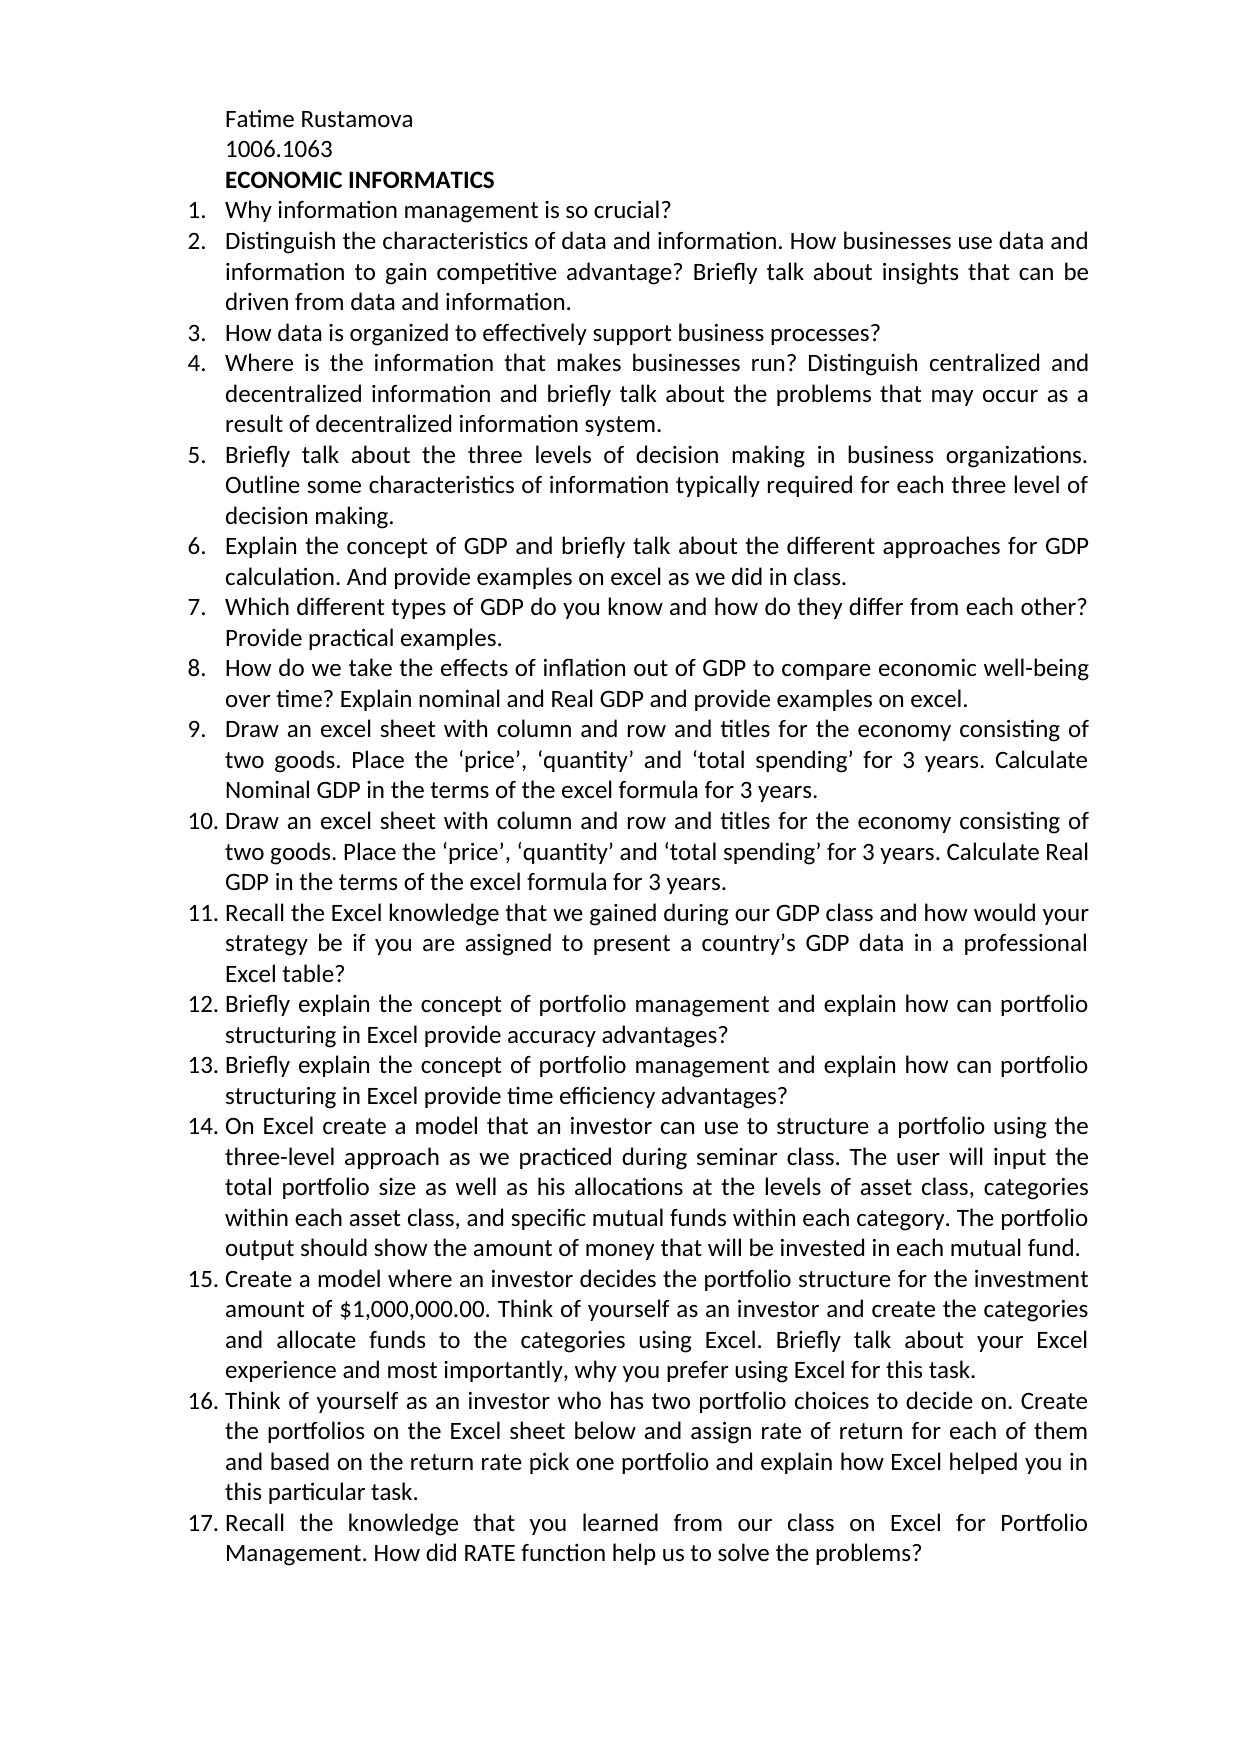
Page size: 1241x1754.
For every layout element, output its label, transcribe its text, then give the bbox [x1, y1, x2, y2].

list How do we take the effects of inflation out of GDP to compare economic well-being over time? Explain nominal and Real GDP and provide examples on excel. [187, 652, 1090, 713]
list Create a model where an investor decides the portfolio structure for the investment amount of $1,000,000.00. Think of yourself as an investor and create the categories and allocate funds to the categories using Excel. Briefly talk about your Excel experience and most importantly, why you prefer using Excel for this task. [187, 1263, 1090, 1385]
list Think of yourself as an investor who has two portfolio choices to decide on. Create the portfolios on the Excel sheet below and assign rate of return for each of them and based on the return rate pick one portfolio and explain how Excel helped you in this particular task. [187, 1385, 1090, 1507]
list Briefly explain the concept of portfolio management and explain how can portfolio structuring in Excel provide accuracy advantages? [187, 988, 1090, 1049]
list ECONOMIC INFORMATICS [225, 164, 1090, 195]
list Which different types of GDP do you know and how do they differ from each other? Provide practical examples. [187, 591, 1090, 652]
list Where is the information that makes businesses run? Distinguish centralized and decentralized information and briefly talk about the problems that may occur as a result of decentralized information system. [187, 347, 1090, 439]
list Recall the Excel knowledge that we gained during our GDP class and how would your strategy be if you are assigned to present a country’s GDP data in a professional Excel table? [187, 897, 1090, 988]
list Draw an excel sheet with column and row and titles for the economy consisting of two goods. Place the ‘price’, ‘quantity’ and ‘total spending’ for 3 years. Calculate Nominal GDP in the terms of the excel formula for 3 years. [187, 713, 1090, 805]
list How data is organized to effectively support business processes? [187, 317, 1090, 347]
list Explain the concept of GDP and briefly talk about the different approaches for GDP calculation. And provide examples on excel as we did in class. [187, 530, 1090, 591]
list Distinguish the characteristics of data and information. How businesses use data and information to gain competitive advantage? Briefly talk about insights that can be driven from data and information. [187, 225, 1090, 317]
list On Excel create a model that an investor can use to structure a portfolio using the three-level approach as we practiced during seminar class. The user will input the total portfolio size as well as his allocations at the levels of asset class, categories within each asset class, and specific mutual funds within each category. The portfolio output should show the amount of money that will be invested in each mutual fund. [187, 1110, 1090, 1263]
list 1006.1063 [225, 134, 1090, 164]
list Briefly talk about the three levels of decision making in business organizations. Outline some characteristics of information typically required for each three level of decision making. [187, 439, 1090, 530]
list Recall the knowledge that you learned from our class on Excel for Portfolio Management. How did RATE function help us to solve the problems? [187, 1507, 1090, 1568]
list Why information management is so crucial? [187, 195, 1090, 225]
list Fatime Rustamova [225, 103, 1090, 134]
list Draw an excel sheet with column and row and titles for the economy consisting of two goods. Place the ‘price’, ‘quantity’ and ‘total spending’ for 3 years. Calculate Real GDP in the terms of the excel formula for 3 years. [187, 805, 1090, 897]
list Briefly explain the concept of portfolio management and explain how can portfolio structuring in Excel provide time efficiency advantages? [187, 1049, 1090, 1110]
